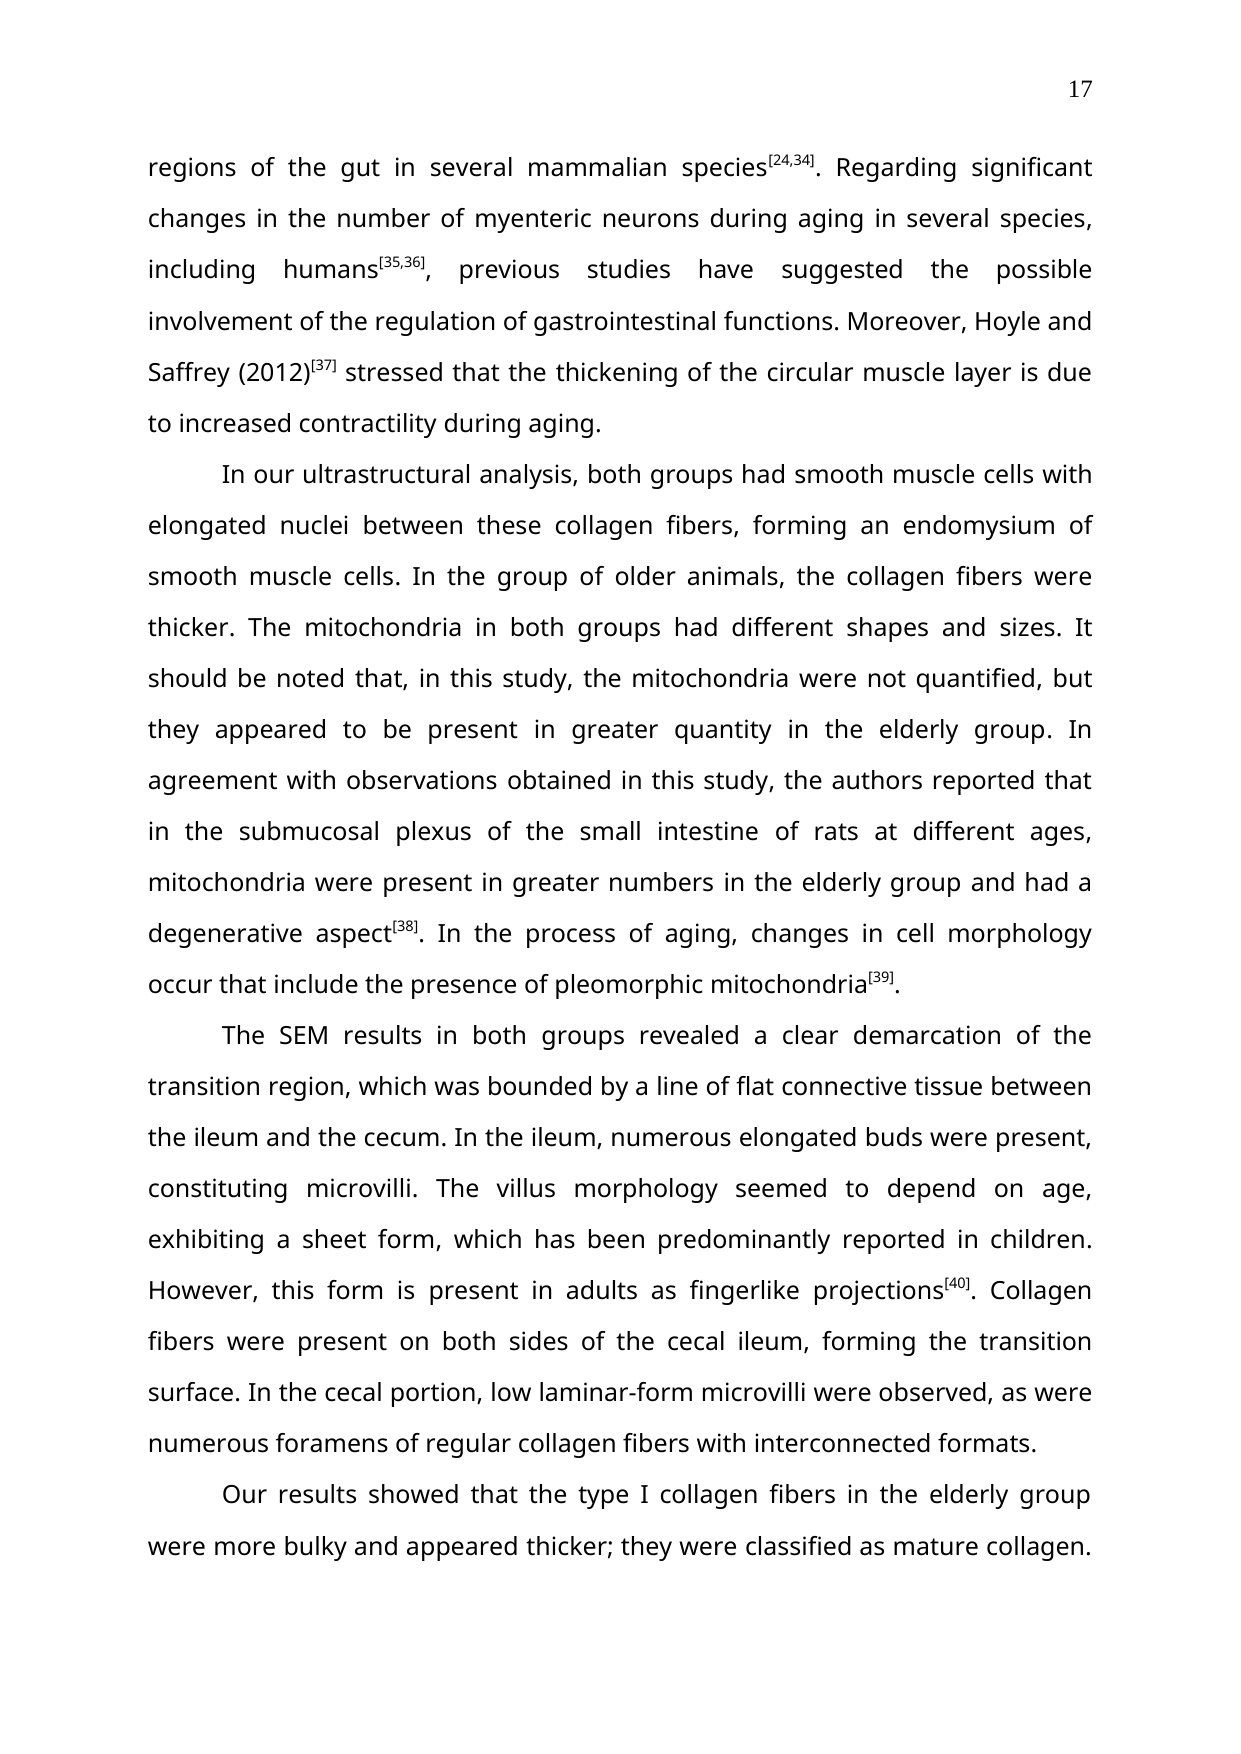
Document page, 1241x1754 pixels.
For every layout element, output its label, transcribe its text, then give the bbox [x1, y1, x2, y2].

text The SEM results in both groups revealed a clear demarcation of the transition region, which was bounded by a line of flat connective tissue between the ileum and the cecum. In the ileum, numerous elongated buds were present, constituting microvilli. The villus morphology seemed to depend on age, exhibiting a sheet form, which has been predominantly reported in children. However, this form is present in adults as fingerlike projections[40]. Collagen fibers were present on both sides of the cecal ileum, forming the transition surface. In the cecal portion, low laminar-form microvilli were observed, as were numerous foramens of regular collagen fibers with interconnected formats. [148, 1018, 1092, 1460]
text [148, 1477, 1092, 1562]
text In our ultrastructural analysis, both groups had smooth muscle cells with elongated nuclei between these collagen fibers, forming an endomysium of smooth muscle cells. In the group of older animals, the collagen fibers were thicker. The mitochondria in both groups had different shapes and sizes. It should be noted that, in this study, the mitochondria were not quantified, but they appeared to be present in greater quantity in the elderly group. In agreement with observations obtained in this study, the authors reported that in the submucosal plexus of the small intestine of rats at different ages, mitochondria were present in greater numbers in the elderly group and had a degenerative aspect[38]. In the process of aging, changes in cell morphology occur that include the presence of pleomorphic mitochondria[39]. [148, 456, 1092, 1001]
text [148, 150, 1092, 439]
